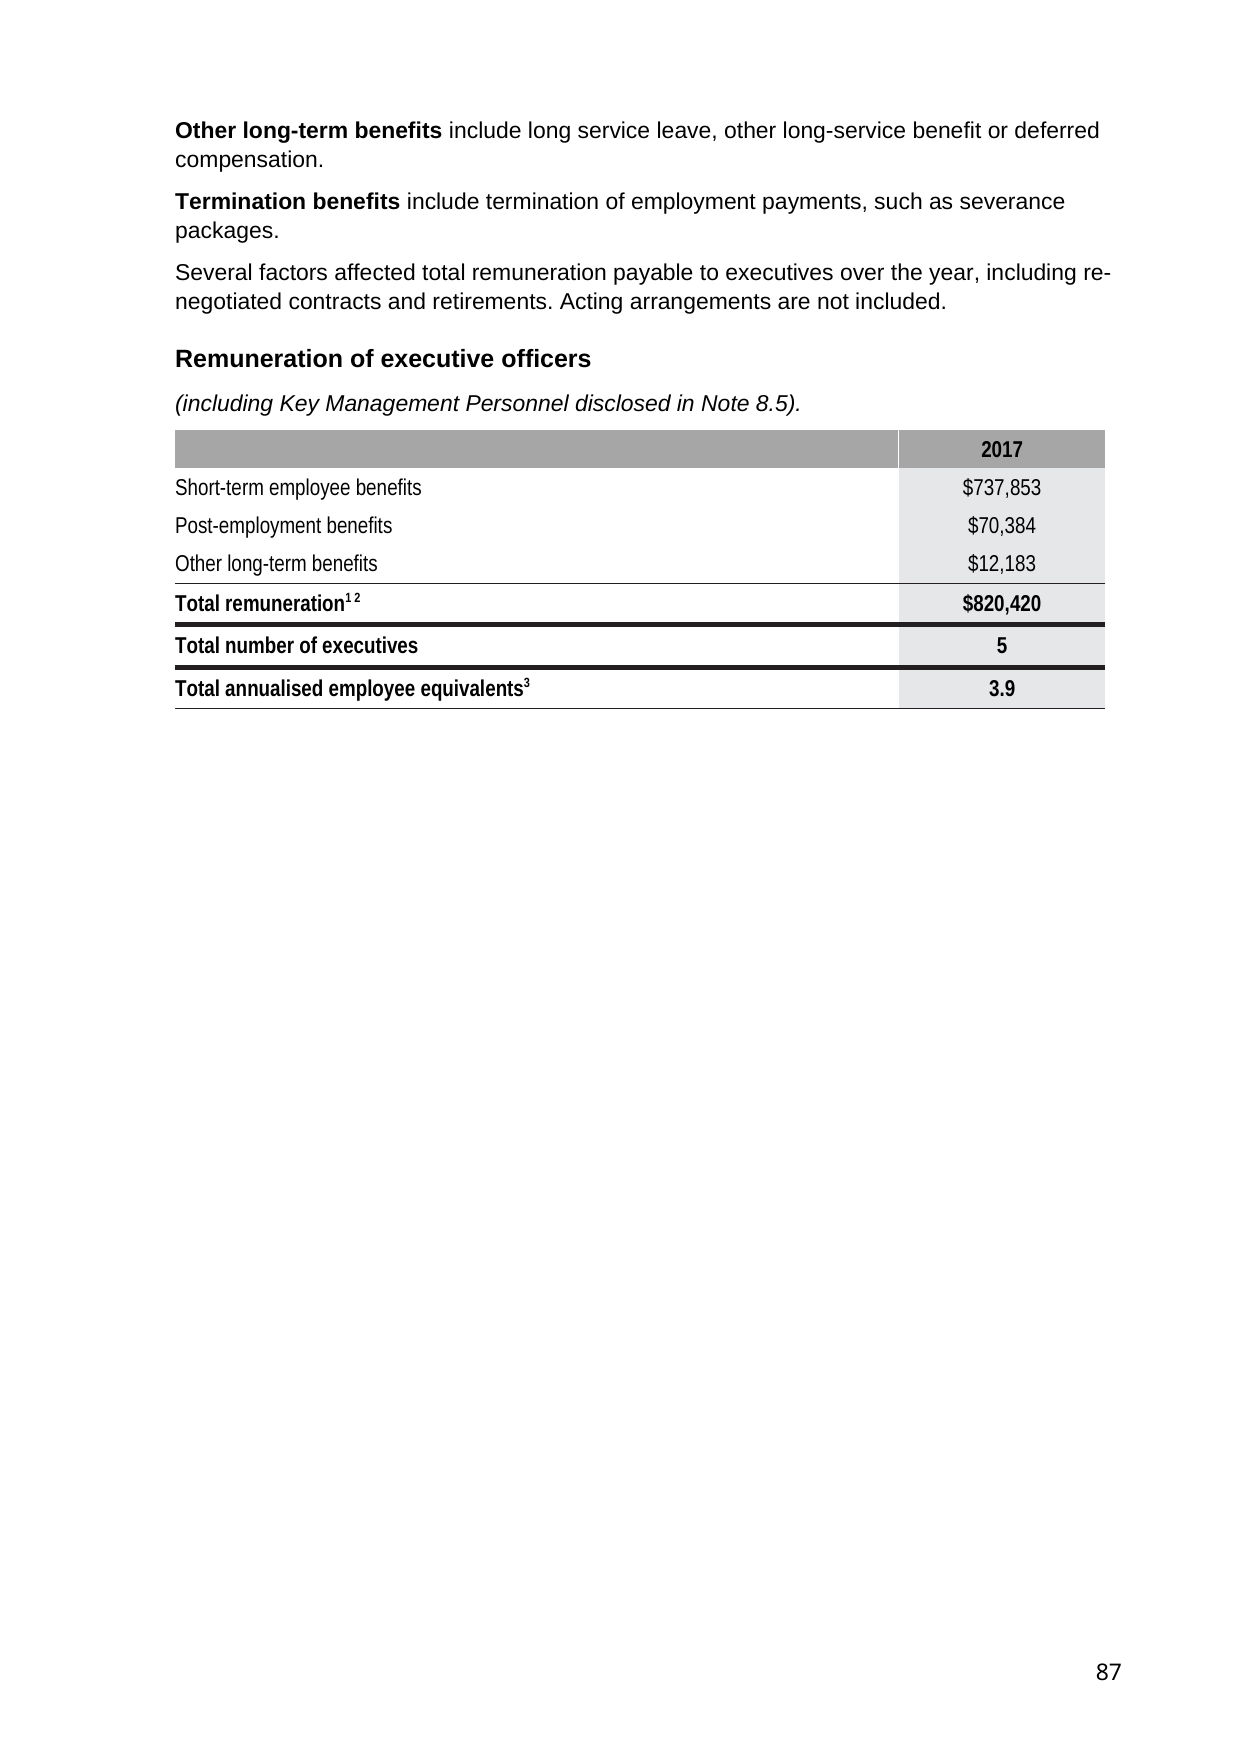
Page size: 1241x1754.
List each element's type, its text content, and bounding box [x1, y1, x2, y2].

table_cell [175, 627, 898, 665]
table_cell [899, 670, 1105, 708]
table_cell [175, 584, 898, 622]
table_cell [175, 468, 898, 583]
subtitle Remuneration of executive officers [175, 344, 1122, 373]
text (including Key Management Personnel disclosed in Note 8.5). [175, 388, 1122, 417]
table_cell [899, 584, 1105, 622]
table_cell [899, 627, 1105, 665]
text Several factors affected total remuneration payable to executives over the year, including re- negotiated contracts and retirements. Acting arrangements are not included. [175, 257, 1122, 315]
text Termination benefits include termination of employment payments, such as severance packages. [175, 186, 1122, 244]
text Other long-term benefits include long service leave, other long-service benefit or deferred compensation. [175, 115, 1122, 173]
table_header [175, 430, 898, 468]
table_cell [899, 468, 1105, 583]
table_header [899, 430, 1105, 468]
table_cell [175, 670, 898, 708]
